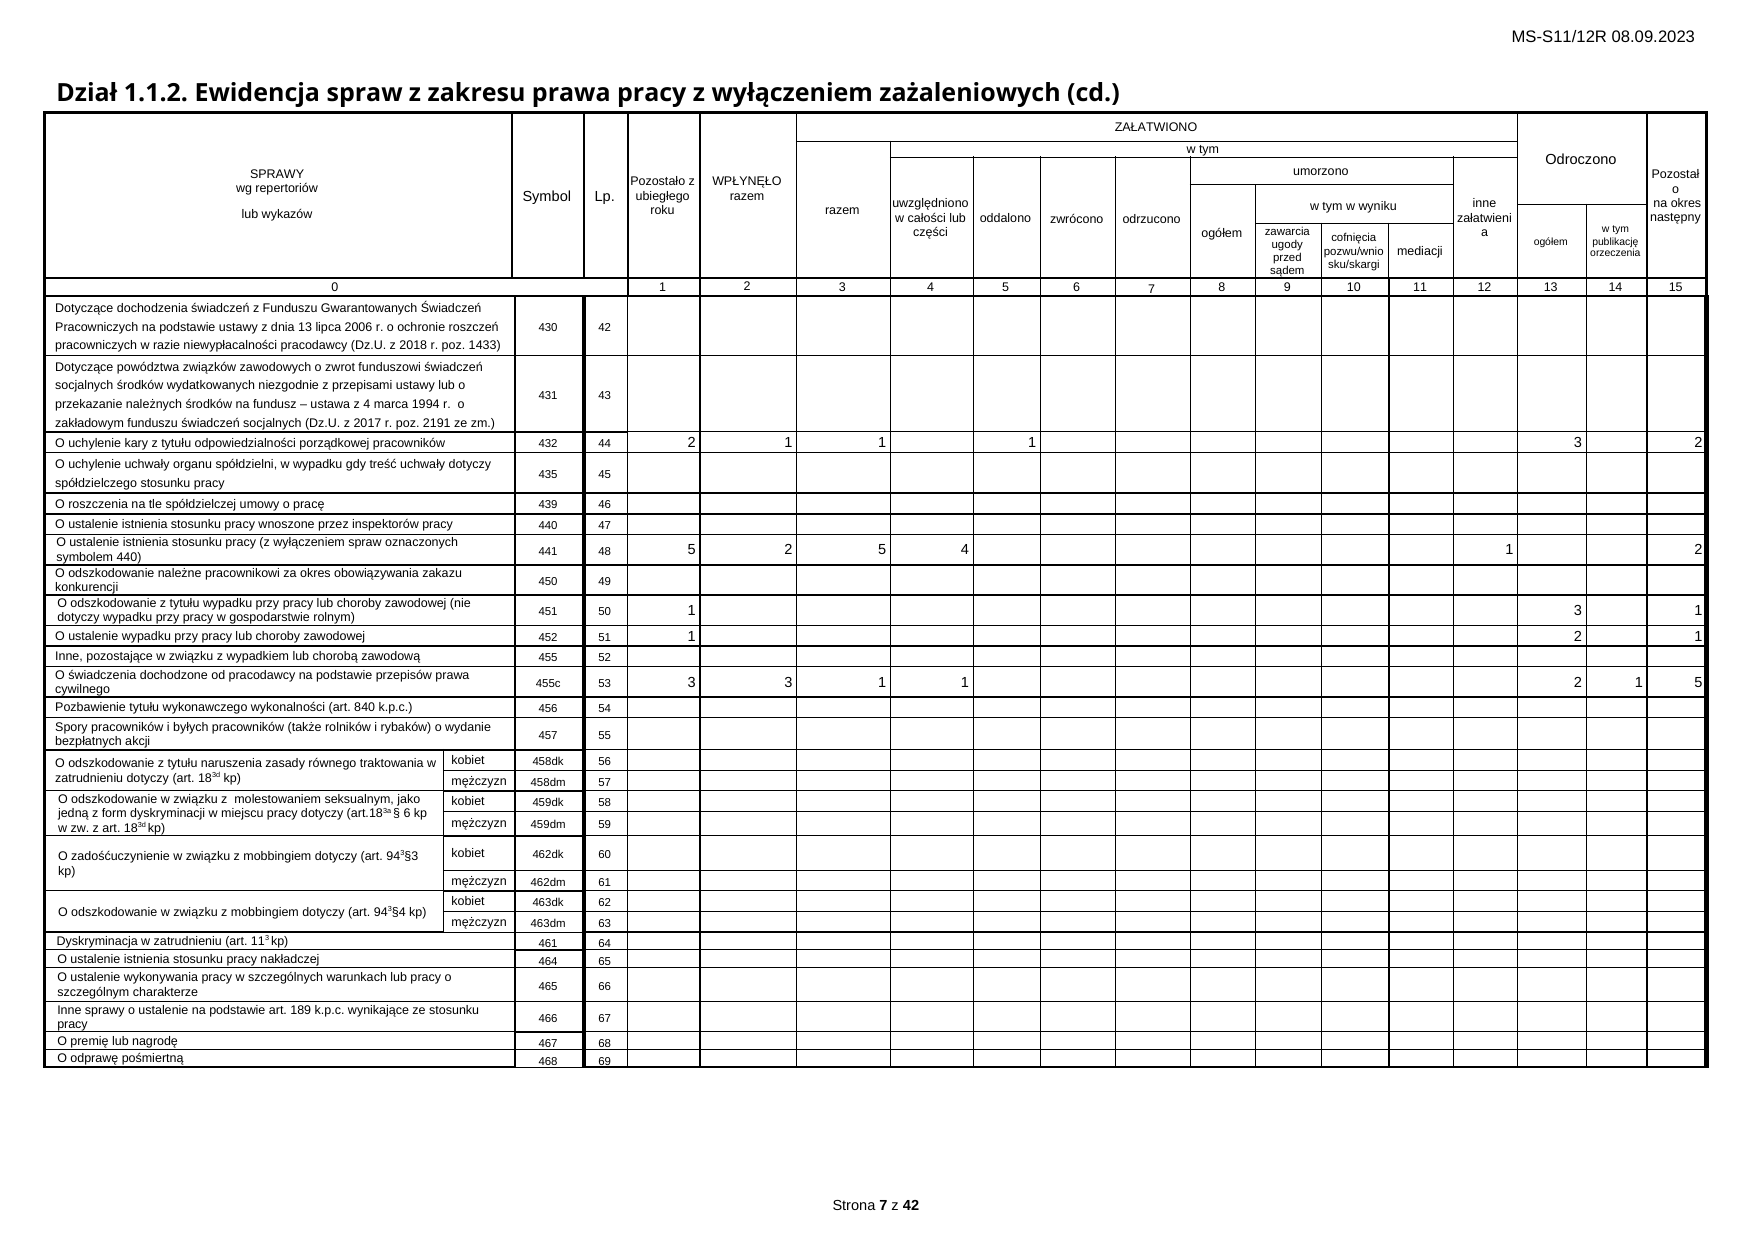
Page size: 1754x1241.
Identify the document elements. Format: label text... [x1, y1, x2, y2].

table_cell 45 [586, 453, 627, 492]
table_cell [1322, 698, 1388, 717]
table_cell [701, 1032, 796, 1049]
table_cell [1191, 912, 1255, 931]
table_cell [891, 515, 973, 533]
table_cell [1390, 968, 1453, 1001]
table_cell 53 [586, 667, 627, 696]
table_cell [1390, 566, 1453, 594]
table_cell O odszkodowanie należne pracownikowi za okres obowiązywania zakazu konkurencji [46, 566, 514, 594]
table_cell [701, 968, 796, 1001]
table_cell 458dm [516, 771, 582, 790]
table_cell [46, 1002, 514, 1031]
table_cell [1390, 812, 1453, 835]
table_cell [1587, 771, 1646, 790]
table_cell [1518, 871, 1586, 890]
table_cell [891, 812, 973, 835]
table_cell [1256, 626, 1321, 645]
table_cell [1390, 535, 1453, 564]
table_cell [1116, 667, 1190, 696]
table_cell [1256, 871, 1321, 890]
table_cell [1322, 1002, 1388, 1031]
table_cell [974, 812, 1040, 835]
table_cell [1191, 356, 1255, 431]
table_cell [628, 647, 699, 666]
table_cell [974, 535, 1040, 564]
table_cell 8 [1191, 279, 1255, 295]
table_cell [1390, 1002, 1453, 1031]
table_cell 54 [586, 698, 627, 717]
table_cell [1191, 891, 1255, 911]
table_cell [797, 647, 890, 666]
table_cell O uchylenie uchwały organu spółdzielni, w wypadku gdy treść uchwały dotyczy spółdzielczego stosunku pracy [46, 453, 514, 492]
table_cell [1322, 667, 1388, 696]
table_cell [1116, 453, 1190, 492]
table_cell [701, 647, 796, 666]
table_cell [628, 356, 699, 431]
table_cell [797, 698, 890, 717]
table_cell [1454, 432, 1517, 452]
table_header Odroczono [1518, 114, 1646, 203]
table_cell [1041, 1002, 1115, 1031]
table_cell [628, 515, 699, 533]
table_cell [891, 718, 973, 749]
table_cell [1390, 771, 1453, 790]
table_cell [1256, 535, 1321, 564]
table_cell [1041, 771, 1115, 790]
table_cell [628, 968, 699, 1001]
table_cell mężczyzn [444, 871, 514, 890]
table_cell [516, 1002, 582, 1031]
table_cell 455 [516, 647, 582, 666]
table_cell [1587, 494, 1646, 513]
table_cell [1116, 791, 1190, 811]
table_cell [974, 750, 1040, 769]
table_cell [1041, 647, 1115, 666]
table_cell [1648, 356, 1704, 431]
table_cell [974, 698, 1040, 717]
table_cell w tym w wyniku [1256, 185, 1453, 223]
table_cell 12 [1454, 279, 1517, 295]
table_cell [1454, 750, 1517, 769]
table_cell [1454, 871, 1517, 890]
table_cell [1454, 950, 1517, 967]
table_cell [1587, 356, 1646, 431]
table_cell 43 [586, 356, 627, 431]
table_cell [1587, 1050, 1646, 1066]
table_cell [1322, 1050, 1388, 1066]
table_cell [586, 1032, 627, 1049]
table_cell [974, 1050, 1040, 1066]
table_cell [701, 933, 796, 949]
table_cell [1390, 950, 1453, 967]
table_cell [1191, 566, 1255, 594]
table_cell [1587, 647, 1646, 666]
table_cell [1390, 891, 1453, 911]
table_cell [1518, 812, 1586, 835]
table_cell [1322, 647, 1388, 666]
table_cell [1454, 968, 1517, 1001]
table_cell 58 [586, 791, 627, 811]
table_cell 48 [586, 535, 627, 564]
table_cell 11 [1390, 279, 1453, 295]
table_cell [1041, 494, 1115, 513]
table_cell 441 [516, 535, 582, 564]
table_cell 2 [1518, 667, 1586, 696]
table_cell [974, 356, 1040, 431]
table_cell [701, 356, 796, 431]
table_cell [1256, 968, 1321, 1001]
table_cell [1518, 718, 1586, 749]
table_cell [891, 494, 973, 513]
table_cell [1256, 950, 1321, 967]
table_cell [1256, 698, 1321, 717]
table_cell [1454, 356, 1517, 431]
table_cell 2 [1648, 432, 1704, 452]
table_cell [1041, 718, 1115, 749]
table_cell 432 [516, 433, 582, 452]
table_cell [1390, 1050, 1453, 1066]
table_cell w tym publikację orzeczenia [1587, 205, 1646, 277]
table_cell 1 [628, 596, 699, 624]
table_cell [797, 596, 890, 624]
table_cell [1518, 535, 1586, 564]
table_cell [1116, 535, 1190, 564]
table_cell [1454, 836, 1517, 869]
table_cell [1322, 626, 1388, 645]
subtitle Dział 1.1.2. Ewidencja spraw z zakresu prawa pracy z wyłączeniem zażaleniowych (cd.) [56, 74, 1695, 108]
table_cell 459dm [516, 812, 582, 835]
table_cell [1191, 791, 1255, 811]
table_cell 464 [516, 951, 582, 967]
table_cell [628, 698, 699, 717]
table_cell [1256, 836, 1321, 869]
table_cell [797, 912, 890, 931]
table_cell 10 [1322, 279, 1388, 295]
table_cell [1390, 494, 1453, 513]
table_cell [701, 566, 796, 594]
table_cell [1648, 771, 1704, 790]
table_cell 13 [1518, 279, 1586, 295]
table_cell [701, 871, 796, 890]
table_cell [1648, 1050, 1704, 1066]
table_cell O odszkodowanie z tytułu wypadku przy pracy lub choroby zawodowej (nie dotyczy wypadku przy pracy w gospodarstwie rolnym) [46, 596, 514, 624]
table_cell [1648, 933, 1704, 949]
table_cell [1390, 718, 1453, 749]
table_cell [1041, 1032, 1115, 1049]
table_cell [1116, 297, 1190, 354]
table_cell zwrócono [1041, 158, 1115, 277]
table_cell [1256, 750, 1321, 769]
table_cell [1322, 494, 1388, 513]
table_cell 50 [586, 596, 627, 624]
table_cell 3 [701, 667, 796, 696]
table_cell [974, 950, 1040, 967]
table_cell [701, 718, 796, 749]
table_cell [797, 812, 890, 835]
table_cell 52 [586, 647, 627, 666]
table_cell [1322, 356, 1388, 431]
table_cell [1322, 871, 1388, 890]
table_cell [701, 515, 796, 533]
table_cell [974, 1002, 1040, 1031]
table_cell [1587, 432, 1646, 452]
table_cell [1390, 836, 1453, 869]
table_cell [701, 812, 796, 835]
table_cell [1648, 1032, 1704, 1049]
table_cell [1454, 566, 1517, 594]
table_cell [1116, 812, 1190, 835]
table_cell [1587, 596, 1646, 624]
table_cell [1191, 494, 1255, 513]
table_cell 44 [586, 433, 627, 452]
table_cell [1116, 596, 1190, 624]
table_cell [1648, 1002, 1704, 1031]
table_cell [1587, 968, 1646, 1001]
table_cell [1191, 812, 1255, 835]
table_cell [1041, 356, 1115, 431]
table_cell [1041, 453, 1115, 492]
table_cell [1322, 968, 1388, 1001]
table_cell [891, 950, 973, 967]
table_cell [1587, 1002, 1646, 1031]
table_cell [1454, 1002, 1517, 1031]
table_cell [974, 596, 1040, 624]
table_cell [701, 791, 796, 811]
table_cell [1041, 750, 1115, 769]
table_cell [1454, 771, 1517, 790]
table_cell 57 [586, 771, 627, 790]
table_cell [628, 812, 699, 835]
table_cell 5 [628, 535, 699, 564]
table_cell [891, 771, 973, 790]
table_cell 7 [1116, 279, 1190, 295]
table_cell [628, 566, 699, 594]
table_cell [1322, 432, 1388, 452]
table_cell [701, 891, 796, 911]
table_header Lp. [585, 114, 627, 277]
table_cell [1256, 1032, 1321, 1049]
table_cell [1116, 432, 1190, 452]
table_cell [1587, 515, 1646, 533]
table_cell [1648, 515, 1704, 533]
table_cell [701, 626, 796, 645]
table_cell [974, 297, 1040, 354]
table_cell 456 [516, 698, 582, 717]
table_cell 440 [516, 515, 582, 533]
table_cell [797, 750, 890, 769]
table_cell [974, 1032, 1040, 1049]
table_cell [1322, 596, 1388, 624]
table_cell [1648, 566, 1704, 594]
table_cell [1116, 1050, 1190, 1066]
table_cell [1116, 718, 1190, 749]
table_cell [1256, 812, 1321, 835]
table_cell [1454, 718, 1517, 749]
table_cell [1116, 871, 1190, 890]
table_cell zawarcia ugody przed sądem [1256, 224, 1321, 277]
table_cell O ustalenie istnienia stosunku pracy (z wyłączeniem spraw oznaczonych symbolem 440) [46, 535, 514, 564]
table_cell 1 [797, 667, 890, 696]
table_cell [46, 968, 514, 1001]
table_cell [797, 933, 890, 949]
table_cell [1041, 566, 1115, 594]
table_header ZAŁATWIONO [797, 114, 1517, 141]
table_cell 5 [797, 535, 890, 564]
table_cell [1390, 515, 1453, 533]
table_cell [701, 950, 796, 967]
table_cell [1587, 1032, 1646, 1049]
table_cell kobiet [444, 837, 514, 869]
table_cell [797, 950, 890, 967]
table_cell [891, 647, 973, 666]
table_cell 2 [1648, 535, 1704, 564]
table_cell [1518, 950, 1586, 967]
table_cell [1256, 933, 1321, 949]
table_cell O ustalenie istnienia stosunku pracy nakładczej [46, 950, 514, 967]
table_cell Dotyczące powództwa związków zawodowych o zwrot funduszowi świadczeń socjalnych środków wydatkowanych niezgodnie z przepisami ustawy lub o przekazanie należnych środków na fundusz – ustawa z 4 marca 1994 r. o zakładowym funduszu świadczeń socjalnych (Dz.U. z 2017 r. poz. 2191 ze zm.) [46, 356, 514, 431]
table_cell [1322, 771, 1388, 790]
table_cell [797, 297, 890, 354]
table_cell razem [797, 142, 890, 277]
table_cell [1390, 647, 1453, 666]
table_cell [974, 836, 1040, 869]
table_cell O odszkodowanie w związku z molestowaniem seksualnym, jako jedną z form dyskryminacji w miejscu pracy dotyczy (art.183a § 6 kp w zw. z art. 183d kp) [46, 791, 443, 835]
table_cell [1518, 836, 1586, 869]
table_cell [1587, 836, 1646, 869]
table_cell 461 [516, 933, 582, 949]
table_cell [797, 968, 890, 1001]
table_cell 55 [586, 718, 627, 749]
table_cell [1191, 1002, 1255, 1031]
table_cell [1518, 750, 1586, 769]
table_cell [1587, 912, 1646, 931]
table_cell [974, 453, 1040, 492]
table_cell [701, 836, 796, 869]
table_cell mężczyzn [444, 812, 514, 835]
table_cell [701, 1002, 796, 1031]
table_cell [1322, 812, 1388, 835]
table_cell [701, 771, 796, 790]
table_cell [1518, 297, 1586, 354]
table_cell [1518, 566, 1586, 594]
table_cell [1454, 297, 1517, 354]
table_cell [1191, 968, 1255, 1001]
table_cell 6 [1041, 279, 1115, 295]
table_cell O odszkodowanie w związku z mobbingiem dotyczy (art. 943§4 kp) [46, 891, 443, 931]
table_cell [797, 494, 890, 513]
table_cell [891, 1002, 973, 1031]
table_cell 5 [974, 279, 1040, 295]
table_header Pozostało na okres następny [1648, 114, 1705, 277]
table_cell [1390, 626, 1453, 645]
table_cell [1041, 596, 1115, 624]
table_cell [1191, 718, 1255, 749]
table_cell [797, 791, 890, 811]
table_cell 1 [891, 667, 973, 696]
table_cell [797, 453, 890, 492]
table_cell [1116, 515, 1190, 533]
table_cell [1518, 647, 1586, 666]
table_cell [701, 453, 796, 492]
table_cell ogółem [1191, 185, 1255, 277]
table_cell [1256, 647, 1321, 666]
table_cell [1454, 647, 1517, 666]
table_cell [974, 771, 1040, 790]
table_cell [797, 771, 890, 790]
table_cell [1256, 494, 1321, 513]
table_cell 3 [797, 279, 890, 295]
table_cell [1322, 933, 1388, 949]
table_cell 459dk [516, 792, 582, 811]
table_cell [974, 494, 1040, 513]
table_cell [1587, 535, 1646, 564]
table_cell [797, 871, 890, 890]
table_cell [797, 515, 890, 533]
table_cell [1648, 647, 1704, 666]
table_cell [628, 771, 699, 790]
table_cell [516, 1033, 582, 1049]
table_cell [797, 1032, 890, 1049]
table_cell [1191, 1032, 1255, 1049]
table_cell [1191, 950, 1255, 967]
table_cell inne załatwienia [1454, 158, 1517, 277]
table_cell [1322, 718, 1388, 749]
table_cell 463dk [516, 892, 582, 911]
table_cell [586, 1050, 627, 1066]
table_cell [1116, 750, 1190, 769]
table_cell 439 [516, 494, 582, 513]
table_cell [628, 718, 699, 749]
table_cell [891, 432, 973, 452]
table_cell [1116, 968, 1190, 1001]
table_cell 3 [1518, 596, 1586, 624]
table_cell 2 [701, 535, 796, 564]
table_cell 61 [586, 871, 627, 890]
table_cell 1 [1454, 535, 1517, 564]
table_cell [974, 933, 1040, 949]
table_cell [628, 494, 699, 513]
table_cell [1518, 933, 1586, 949]
table_cell [701, 912, 796, 931]
table_cell [701, 750, 796, 769]
table_cell [1041, 698, 1115, 717]
table_header WPŁYNĘŁO razem [701, 114, 796, 277]
table_cell [891, 912, 973, 931]
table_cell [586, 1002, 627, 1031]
table_cell [1390, 596, 1453, 624]
table_cell 1 [1587, 667, 1646, 696]
table_cell [1191, 750, 1255, 769]
table_cell [1390, 698, 1453, 717]
table_cell 430 [516, 297, 582, 354]
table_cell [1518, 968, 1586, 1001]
table_cell 1 [701, 432, 796, 452]
table_cell O odszkodowanie z tytułu naruszenia zasady równego traktowania w zatrudnieniu dotyczy (art. 183d kp) [46, 751, 443, 790]
table_cell [628, 297, 699, 354]
table_cell [1518, 912, 1586, 931]
table_cell [1322, 836, 1388, 869]
table_cell w tym [891, 142, 1517, 156]
table_cell [1256, 515, 1321, 533]
table_cell [1648, 912, 1704, 931]
table_cell [1191, 453, 1255, 492]
table_cell 14 [1587, 279, 1646, 295]
table_cell mediacji [1389, 224, 1453, 277]
table_cell 5 [1648, 667, 1704, 696]
table_cell Dotyczące dochodzenia świadczeń z Funduszu Gwarantowanych Świadczeń Pracowniczych na podstawie ustawy z dnia 13 lipca 2006 r. o ochronie roszczeń pracowniczych w razie niewypłacalności pracodawcy (Dz.U. z 2018 r. poz. 1433) [46, 297, 514, 354]
table_cell [891, 750, 973, 769]
table_cell [1116, 356, 1190, 431]
table_cell [1116, 891, 1190, 911]
table_cell 431 [516, 356, 582, 431]
table_cell [628, 912, 699, 931]
table_cell [1116, 912, 1190, 931]
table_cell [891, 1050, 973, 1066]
table_cell [891, 297, 973, 354]
table_cell [1587, 750, 1646, 769]
table_cell [1648, 812, 1704, 835]
table_cell [1322, 515, 1388, 533]
table_cell ogółem [1518, 205, 1586, 277]
table_cell [1454, 596, 1517, 624]
table_cell [1518, 771, 1586, 790]
table_cell [628, 836, 699, 869]
table_cell 4 [891, 535, 973, 564]
table_cell [797, 718, 890, 749]
table_cell [628, 453, 699, 492]
table_cell 462dk [516, 837, 582, 869]
table_cell [1648, 871, 1704, 890]
table_cell [797, 356, 890, 431]
table_cell [1041, 535, 1115, 564]
table_cell [1454, 515, 1517, 533]
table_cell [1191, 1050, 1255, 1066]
table_cell umorzono [1191, 158, 1453, 184]
table_cell 0 [46, 279, 627, 295]
table_cell [891, 791, 973, 811]
table_cell [1454, 791, 1517, 811]
table_cell kobiet [444, 792, 514, 811]
table_cell [1390, 667, 1453, 696]
table_cell kobiet [444, 751, 514, 769]
table_cell [1256, 356, 1321, 431]
table_cell [1518, 515, 1586, 533]
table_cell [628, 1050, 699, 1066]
table_header SPRAWY wg repertoriów lub wykazów [46, 114, 511, 277]
table_cell [1191, 836, 1255, 869]
table_cell [701, 698, 796, 717]
table_cell [974, 647, 1040, 666]
table_cell 435 [516, 453, 582, 492]
table_cell 457 [516, 718, 582, 749]
table_cell [1587, 718, 1646, 749]
table_cell [1041, 836, 1115, 869]
table_cell 64 [586, 933, 627, 949]
table_cell [1322, 891, 1388, 911]
table_cell [974, 791, 1040, 811]
table_cell O zadośćuczynienie w związku z mobbingiem dotyczy (art. 943§3 kp) [46, 836, 443, 890]
table_cell [974, 718, 1040, 749]
table_cell [1041, 791, 1115, 811]
table_cell [1256, 667, 1321, 696]
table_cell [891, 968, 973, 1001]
table_cell [797, 891, 890, 911]
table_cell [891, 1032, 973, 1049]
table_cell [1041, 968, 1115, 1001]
table_cell [1116, 836, 1190, 869]
table_cell [701, 297, 796, 354]
table_cell [891, 836, 973, 869]
table_cell [1518, 356, 1586, 431]
table_cell Pozbawienie tytułu wykonawczego wykonalności (art. 840 k.p.c.) [46, 698, 514, 717]
table_cell 63 [586, 912, 627, 931]
table_cell [628, 933, 699, 949]
table_cell [1587, 812, 1646, 835]
table_cell [974, 891, 1040, 911]
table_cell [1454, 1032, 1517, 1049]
table_cell odrzucono [1116, 158, 1190, 277]
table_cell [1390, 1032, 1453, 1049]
table_cell [1116, 494, 1190, 513]
table_cell [974, 912, 1040, 931]
table_cell O ustalenie wypadku przy pracy lub choroby zawodowej [46, 626, 514, 645]
table_cell [628, 871, 699, 890]
table_cell O uchylenie kary z tytułu odpowiedzialności porządkowej pracowników [46, 433, 514, 452]
table_cell [1256, 596, 1321, 624]
table_cell [1116, 566, 1190, 594]
table_cell [1648, 791, 1704, 811]
table_cell 46 [586, 494, 627, 513]
table_cell 458dk [516, 751, 582, 769]
table_cell uwzględniono w całości lub części [891, 158, 973, 277]
table_cell [1587, 871, 1646, 890]
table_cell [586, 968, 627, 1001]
table_cell [1256, 297, 1321, 354]
table_cell [701, 494, 796, 513]
table_cell [974, 871, 1040, 890]
table_cell 1 [974, 432, 1040, 452]
table_cell [1322, 791, 1388, 811]
table_cell [1454, 626, 1517, 645]
table_cell [1518, 791, 1586, 811]
table_cell [1191, 698, 1255, 717]
table_cell Inne, pozostające w związku z wypadkiem lub chorobą zawodową [46, 647, 514, 666]
table_cell [1587, 297, 1646, 354]
table_cell 47 [586, 515, 627, 533]
table_cell Dyskryminacja w zatrudnieniu (art. 113 kp) [46, 933, 514, 949]
table_cell [1041, 812, 1115, 835]
table_cell 1 [1648, 626, 1704, 645]
table_cell 462dm [516, 871, 582, 890]
table_cell [1191, 933, 1255, 949]
table_cell [797, 836, 890, 869]
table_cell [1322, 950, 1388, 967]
table_cell [891, 891, 973, 911]
table_cell 2 [1518, 626, 1586, 645]
table_cell [1390, 791, 1453, 811]
table_cell [1116, 647, 1190, 666]
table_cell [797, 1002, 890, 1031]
table_cell 9 [1256, 279, 1321, 295]
table_cell 15 [1648, 279, 1705, 295]
table_cell [1256, 891, 1321, 911]
table_cell [1191, 647, 1255, 666]
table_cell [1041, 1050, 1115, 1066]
table_cell 1 [628, 626, 699, 645]
table_cell [1191, 771, 1255, 790]
table_cell [701, 596, 796, 624]
table_cell [1116, 933, 1190, 949]
table_cell [1518, 891, 1586, 911]
table_cell [1454, 812, 1517, 835]
table_cell [1648, 494, 1704, 513]
table_cell [891, 626, 973, 645]
table_cell 59 [586, 812, 627, 835]
table_cell 463dm [516, 912, 582, 931]
table_cell [1454, 933, 1517, 949]
table_cell [1041, 297, 1115, 354]
table_cell [628, 891, 699, 911]
table_cell [1454, 912, 1517, 931]
table_header Pozostało z ubiegłego roku [629, 114, 699, 277]
table_cell [974, 515, 1040, 533]
table_cell 1 [1648, 596, 1704, 624]
table_cell [1191, 515, 1255, 533]
table_cell [1518, 698, 1586, 717]
table_cell 2 3 4 [701, 279, 796, 295]
table_cell 42 [586, 297, 627, 354]
table_cell [891, 596, 973, 624]
table_cell [1116, 626, 1190, 645]
table_cell [1648, 297, 1704, 354]
table_cell [974, 667, 1040, 696]
table_cell [1256, 791, 1321, 811]
table_cell [1390, 750, 1453, 769]
table_cell [891, 933, 973, 949]
table_cell [1191, 871, 1255, 890]
table_cell [891, 566, 973, 594]
table_cell [1191, 667, 1255, 696]
table_cell [1041, 626, 1115, 645]
table_cell [628, 750, 699, 769]
table_cell [1454, 494, 1517, 513]
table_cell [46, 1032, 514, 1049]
table_cell [1454, 698, 1517, 717]
table_cell [1191, 626, 1255, 645]
table_cell 1 [797, 432, 890, 452]
table_cell mężczyzn [444, 771, 514, 790]
table_cell 51 [586, 626, 627, 645]
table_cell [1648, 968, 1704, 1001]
table_cell [1322, 750, 1388, 769]
table_cell [891, 871, 973, 890]
table_cell [1454, 453, 1517, 492]
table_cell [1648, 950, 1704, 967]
table_cell 56 [586, 750, 627, 769]
table_cell kobiet [444, 892, 514, 911]
table_cell [974, 626, 1040, 645]
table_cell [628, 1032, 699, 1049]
table_cell [1041, 933, 1115, 949]
table_cell [1587, 626, 1646, 645]
table_cell cofnięcia pozwu/wniosku/skargi [1322, 224, 1388, 277]
table_cell [1322, 297, 1388, 354]
table_cell [1041, 891, 1115, 911]
table_cell [1587, 698, 1646, 717]
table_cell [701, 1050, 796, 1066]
table_cell [1390, 933, 1453, 949]
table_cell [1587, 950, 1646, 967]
table_cell [1587, 566, 1646, 594]
table_cell [1648, 891, 1704, 911]
table_cell [1041, 515, 1115, 533]
table_cell [1390, 432, 1453, 452]
table_cell [1041, 432, 1115, 452]
table_cell [1322, 566, 1388, 594]
table_cell [1322, 453, 1388, 492]
table_cell mężczyzn [444, 912, 514, 931]
table_cell [1587, 791, 1646, 811]
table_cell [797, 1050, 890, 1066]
table_cell [1041, 871, 1115, 890]
table_cell [1390, 912, 1453, 931]
table_cell 4 [891, 279, 973, 295]
table_cell 451 [516, 596, 582, 624]
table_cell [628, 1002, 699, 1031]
table_cell [1390, 453, 1453, 492]
table_cell O świadczenia dochodzone od pracodawcy na podstawie przepisów prawa cywilnego [46, 667, 514, 696]
table_cell [1256, 432, 1321, 452]
table_cell [1587, 453, 1646, 492]
table_cell 455c [516, 667, 582, 696]
table_cell Spory pracowników i byłych pracowników (także rolników i rybaków) o wydanie bezpłatnych akcji [46, 718, 514, 749]
table_cell [1454, 891, 1517, 911]
table_cell [1648, 698, 1704, 717]
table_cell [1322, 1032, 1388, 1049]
table_cell [1191, 535, 1255, 564]
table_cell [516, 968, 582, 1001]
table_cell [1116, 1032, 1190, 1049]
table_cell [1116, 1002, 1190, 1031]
table_cell [1191, 432, 1255, 452]
table_cell [1648, 718, 1704, 749]
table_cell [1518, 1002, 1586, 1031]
table_cell [974, 566, 1040, 594]
table_cell 3 [628, 667, 699, 696]
table_cell [1191, 596, 1255, 624]
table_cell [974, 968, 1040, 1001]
table_cell [891, 453, 973, 492]
table_cell [1256, 912, 1321, 931]
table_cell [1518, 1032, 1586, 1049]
table_cell [1648, 453, 1704, 492]
table_cell [1116, 771, 1190, 790]
table_cell [628, 950, 699, 967]
table_cell 65 [586, 950, 627, 967]
table_cell O ustalenie istnienia stosunku pracy wnoszone przez inspektorów pracy [46, 515, 514, 533]
table_cell 49 [586, 566, 627, 594]
table_cell [1256, 718, 1321, 749]
table_cell 450 [516, 566, 582, 594]
table_cell [891, 698, 973, 717]
table_cell [1390, 871, 1453, 890]
table_cell [1587, 891, 1646, 911]
table_header Symbol [513, 114, 583, 277]
table_cell [1648, 750, 1704, 769]
table_cell oddalono [974, 158, 1040, 277]
table_cell [797, 566, 890, 594]
table_cell 452 [516, 626, 582, 645]
table_cell [797, 626, 890, 645]
table_cell [1518, 494, 1586, 513]
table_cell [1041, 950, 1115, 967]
table_cell [1322, 535, 1388, 564]
table_cell [1322, 912, 1388, 931]
table_cell 60 [586, 836, 627, 869]
table_cell 2 [628, 432, 699, 452]
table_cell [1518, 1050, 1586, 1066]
table_cell [1390, 356, 1453, 431]
table_cell O roszczenia na tle spółdzielczej umowy o pracę [46, 494, 514, 513]
table_cell [1191, 297, 1255, 354]
table_cell 3 [1518, 432, 1586, 452]
table_cell [1256, 566, 1321, 594]
table_cell [1116, 698, 1190, 717]
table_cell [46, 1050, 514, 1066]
table_cell [1587, 933, 1646, 949]
table_cell [1041, 667, 1115, 696]
table_cell [1256, 771, 1321, 790]
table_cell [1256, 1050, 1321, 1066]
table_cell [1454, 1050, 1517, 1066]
table_cell [1518, 453, 1586, 492]
table_cell [1041, 912, 1115, 931]
table_cell [891, 356, 973, 431]
table_cell [1256, 453, 1321, 492]
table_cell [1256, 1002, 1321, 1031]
table_cell [1390, 297, 1453, 354]
table_cell 1 [629, 279, 699, 295]
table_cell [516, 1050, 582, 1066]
table_cell [1648, 836, 1704, 869]
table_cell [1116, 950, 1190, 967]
table_cell [1454, 667, 1517, 696]
table_cell 62 [586, 891, 627, 911]
table_cell [628, 791, 699, 811]
